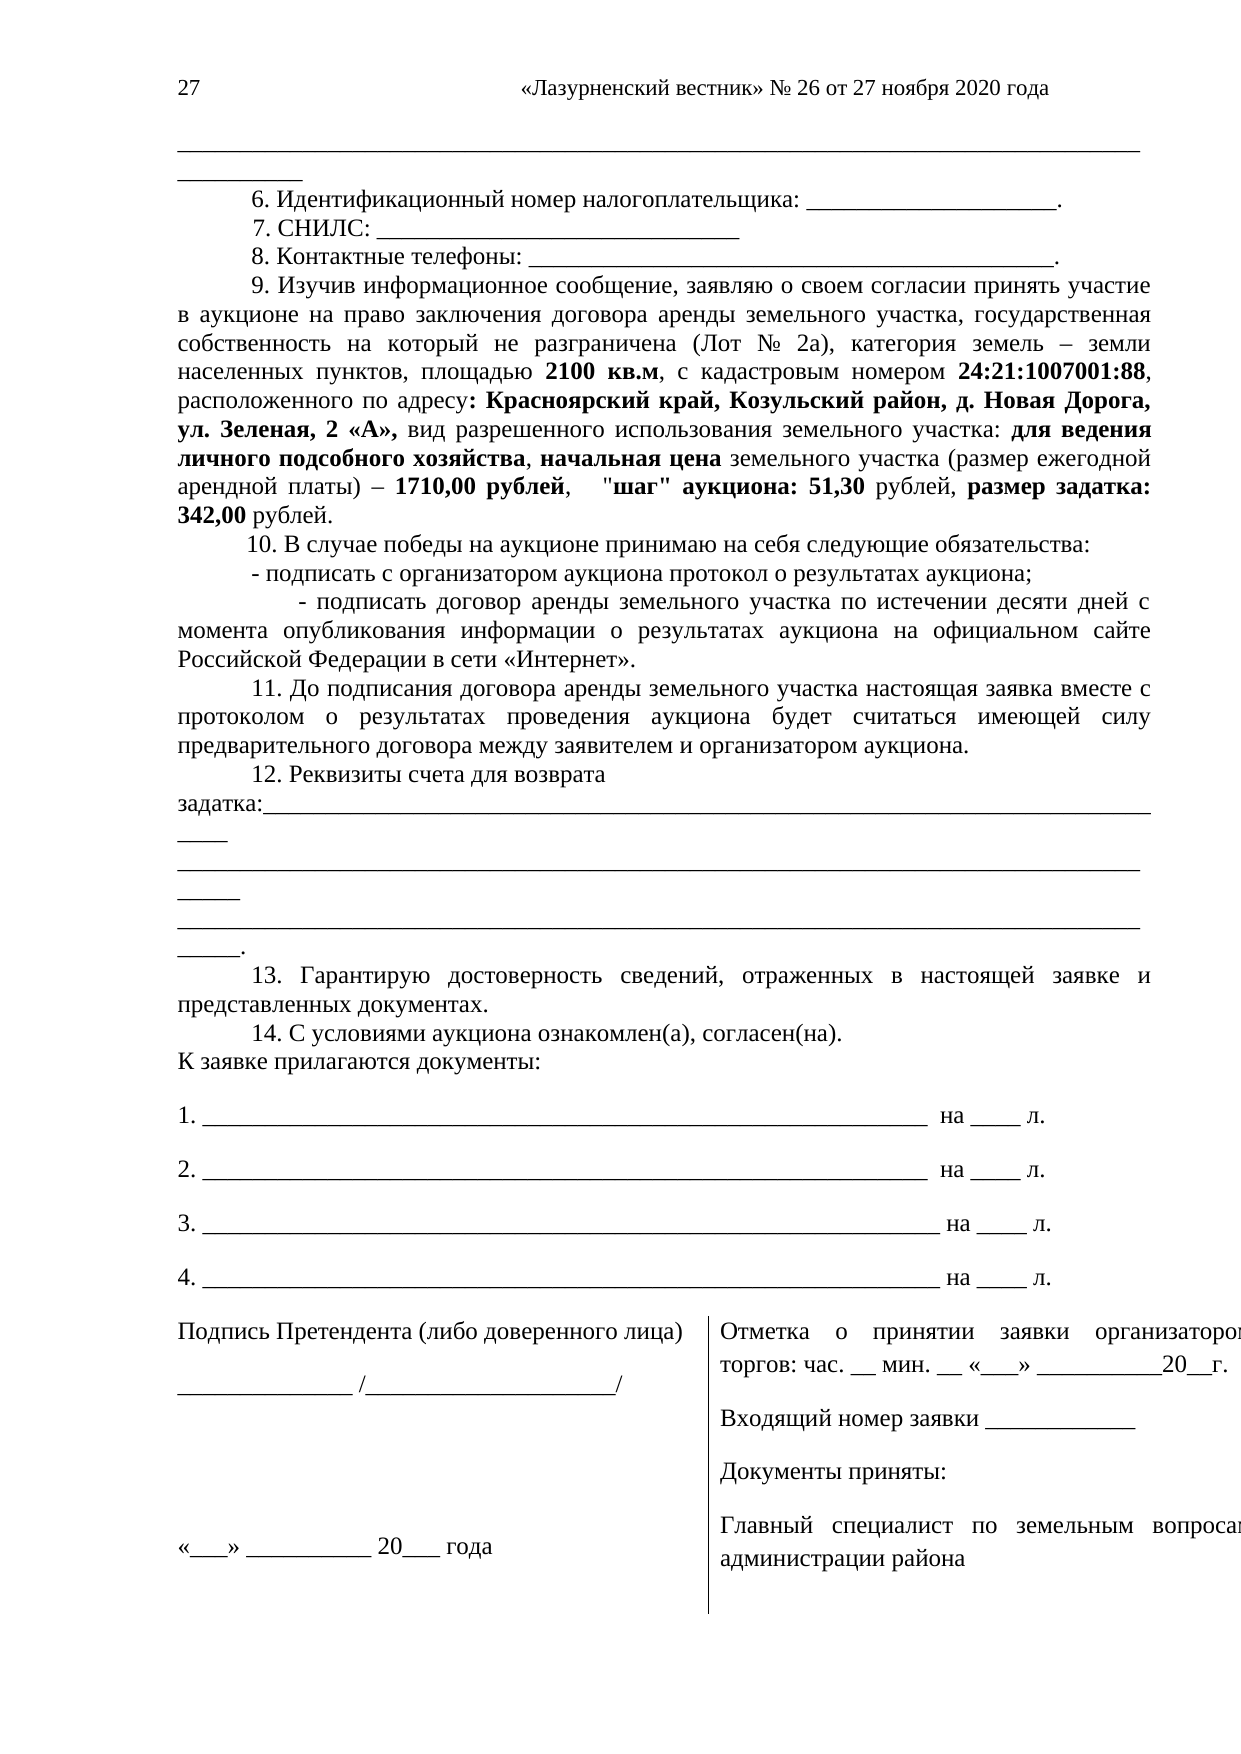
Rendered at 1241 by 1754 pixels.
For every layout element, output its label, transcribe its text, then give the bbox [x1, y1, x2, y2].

text 1. __________________________________________________________ на ____ л. [177, 1100, 1152, 1129]
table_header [166, 1316, 708, 1614]
text 7. СНИЛС: _____________________________ [177, 213, 1152, 241]
text __________________________________________________________________________________. [177, 903, 1152, 960]
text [177, 126, 1152, 184]
text 8. Контактные телефоны: __________________________________________. [177, 241, 1152, 270]
text 3. ___________________________________________________________ на ____ л. [177, 1208, 1152, 1237]
text - подписать договор аренды земельного участка по истечении десяти дней с момента опубликования информации о результатах аукциона на официальном сайте Российской Федерации в сети «Интернет». [177, 586, 1152, 673]
text 13. Гарантирую достоверность сведений, отраженных в настоящей заявке и представленных документах. [177, 960, 1152, 1018]
text 10. В случае победы на аукционе принимаю на себя следующие обязательства: [177, 529, 1152, 558]
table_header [709, 1316, 1240, 1614]
text 2. __________________________________________________________ на ____ л. [177, 1154, 1152, 1183]
text __________________________________________________________________________________ [177, 845, 1152, 903]
text 14. С условиями аукциона ознакомлен(а), согласен(на). [177, 1018, 1152, 1046]
text 9. Изучив информационное сообщение, заявляю о своем согласии принять участие в аукционе на право заключения договора аренды земельного участка, государственная собственность на который не разграничена (Лот № 2а), категория земель – земли населенных пунктов, площадью 2100 кв.м, с кадастровым номером 24:21:1007001:88, расположенного по адресу: Красноярский край, Козульский район, д. Новая Дорога, ул. Зеленая, 2 «А», вид разрешенного использования земельного участка: для ведения личного подсобного хозяйства, начальная цена земельного участка (размер ежегодной арендной платы) – 1710,00 рублей, "шаг" аукциона: 51,30 рублей, размер задатка: 342,00 рублей. [177, 270, 1152, 529]
text К заявке прилагаются документы: [177, 1046, 1152, 1075]
text 4. ___________________________________________________________ на ____ л. [177, 1262, 1152, 1291]
text - подписать с организатором аукциона протокол о результатах аукциона; [177, 558, 1152, 586]
text 11. До подписания договора аренды земельного участка настоящая заявка вместе с протоколом о результатах проведения аукциона будет считаться имеющей силу предварительного договора между заявителем и организатором аукциона. [177, 673, 1152, 759]
text 12. Реквизиты счета для возврата задатка:___________________________________________________________________________ [177, 759, 1152, 845]
text 6. Идентификационный номер налогоплательщика: ____________________. [177, 184, 1152, 213]
